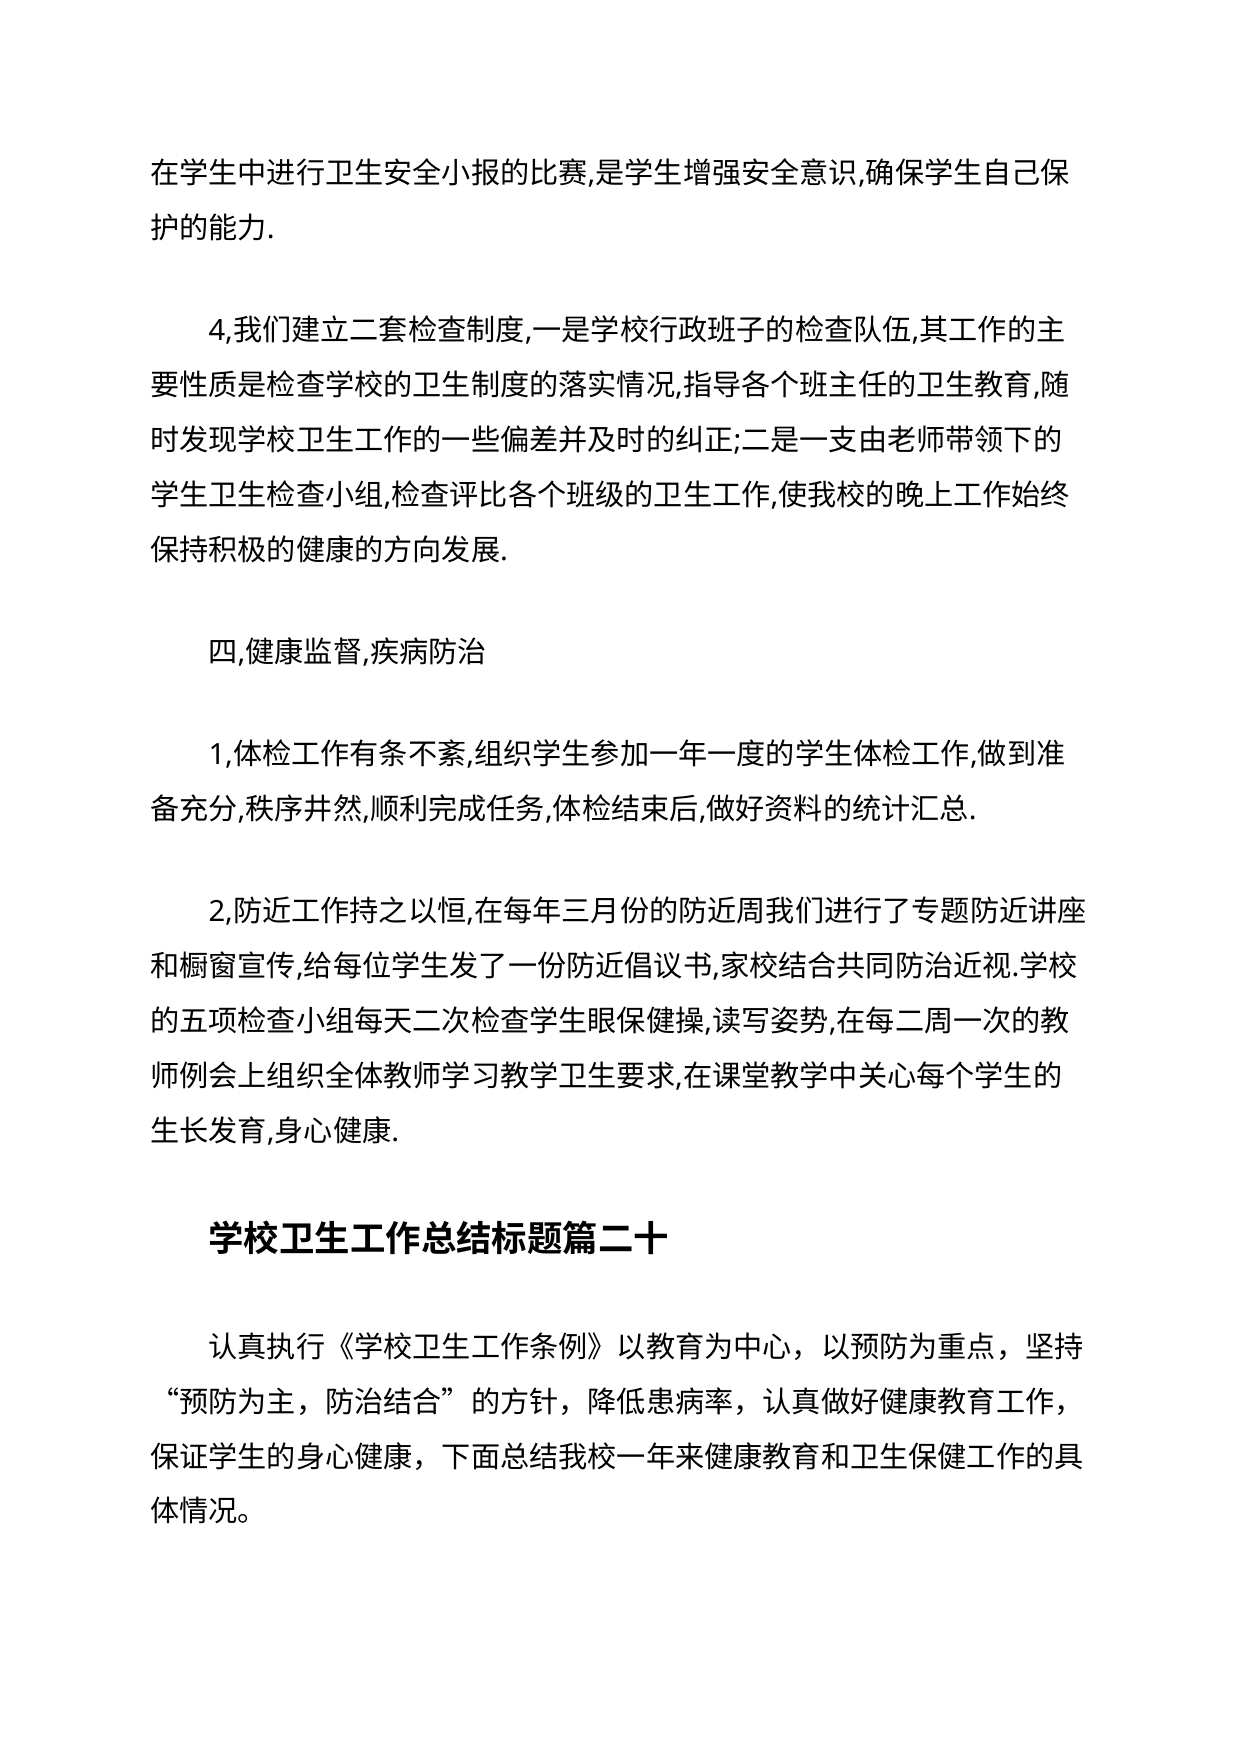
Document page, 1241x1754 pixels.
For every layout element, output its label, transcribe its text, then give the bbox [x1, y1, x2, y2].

text 1,体检工作有条不紊,组织学生参加一年一度的学生体检工作,做到准备充分,秩序井然,顺利完成任务,体检结束后,做好资料的统计汇总. [150, 731, 1090, 828]
text 4,我们建立二套检查制度,一是学校行政班子的检查队伍,其工作的主要性质是检查学校的卫生制度的落实情况,指导各个班主任的卫生教育,随时发现学校卫生工作的一些偏差并及时的纠正;二是一支由老师带领下的学生卫生检查小组,检查评比各个班级的卫生工作,使我校的晚上工作始终保持积极的健康的方向发展. [150, 307, 1090, 569]
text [150, 150, 1090, 247]
text 学校卫生工作总结标题篇二十 [150, 1210, 1090, 1261]
text 认真执行《学校卫生工作条例》以教育为中心，以预防为重点，坚持“预防为主，防治结合”的方针，降低患病率，认真做好健康教育工作，保证学生的身心健康，下面总结我校一年来健康教育和卫生保健工作的具体情况。 [150, 1323, 1090, 1530]
text 2,防近工作持之以恒,在每年三月份的防近周我们进行了专题防近讲座和橱窗宣传,给每位学生发了一份防近倡议书,家校结合共同防治近视.学校的五项检查小组每天二次检查学生眼保健操,读写姿势,在每二周一次的教师例会上组织全体教师学习教学卫生要求,在课堂教学中关心每个学生的生长发育,身心健康. [150, 888, 1090, 1150]
text 四,健康监督,疾病防治 [150, 629, 1090, 671]
